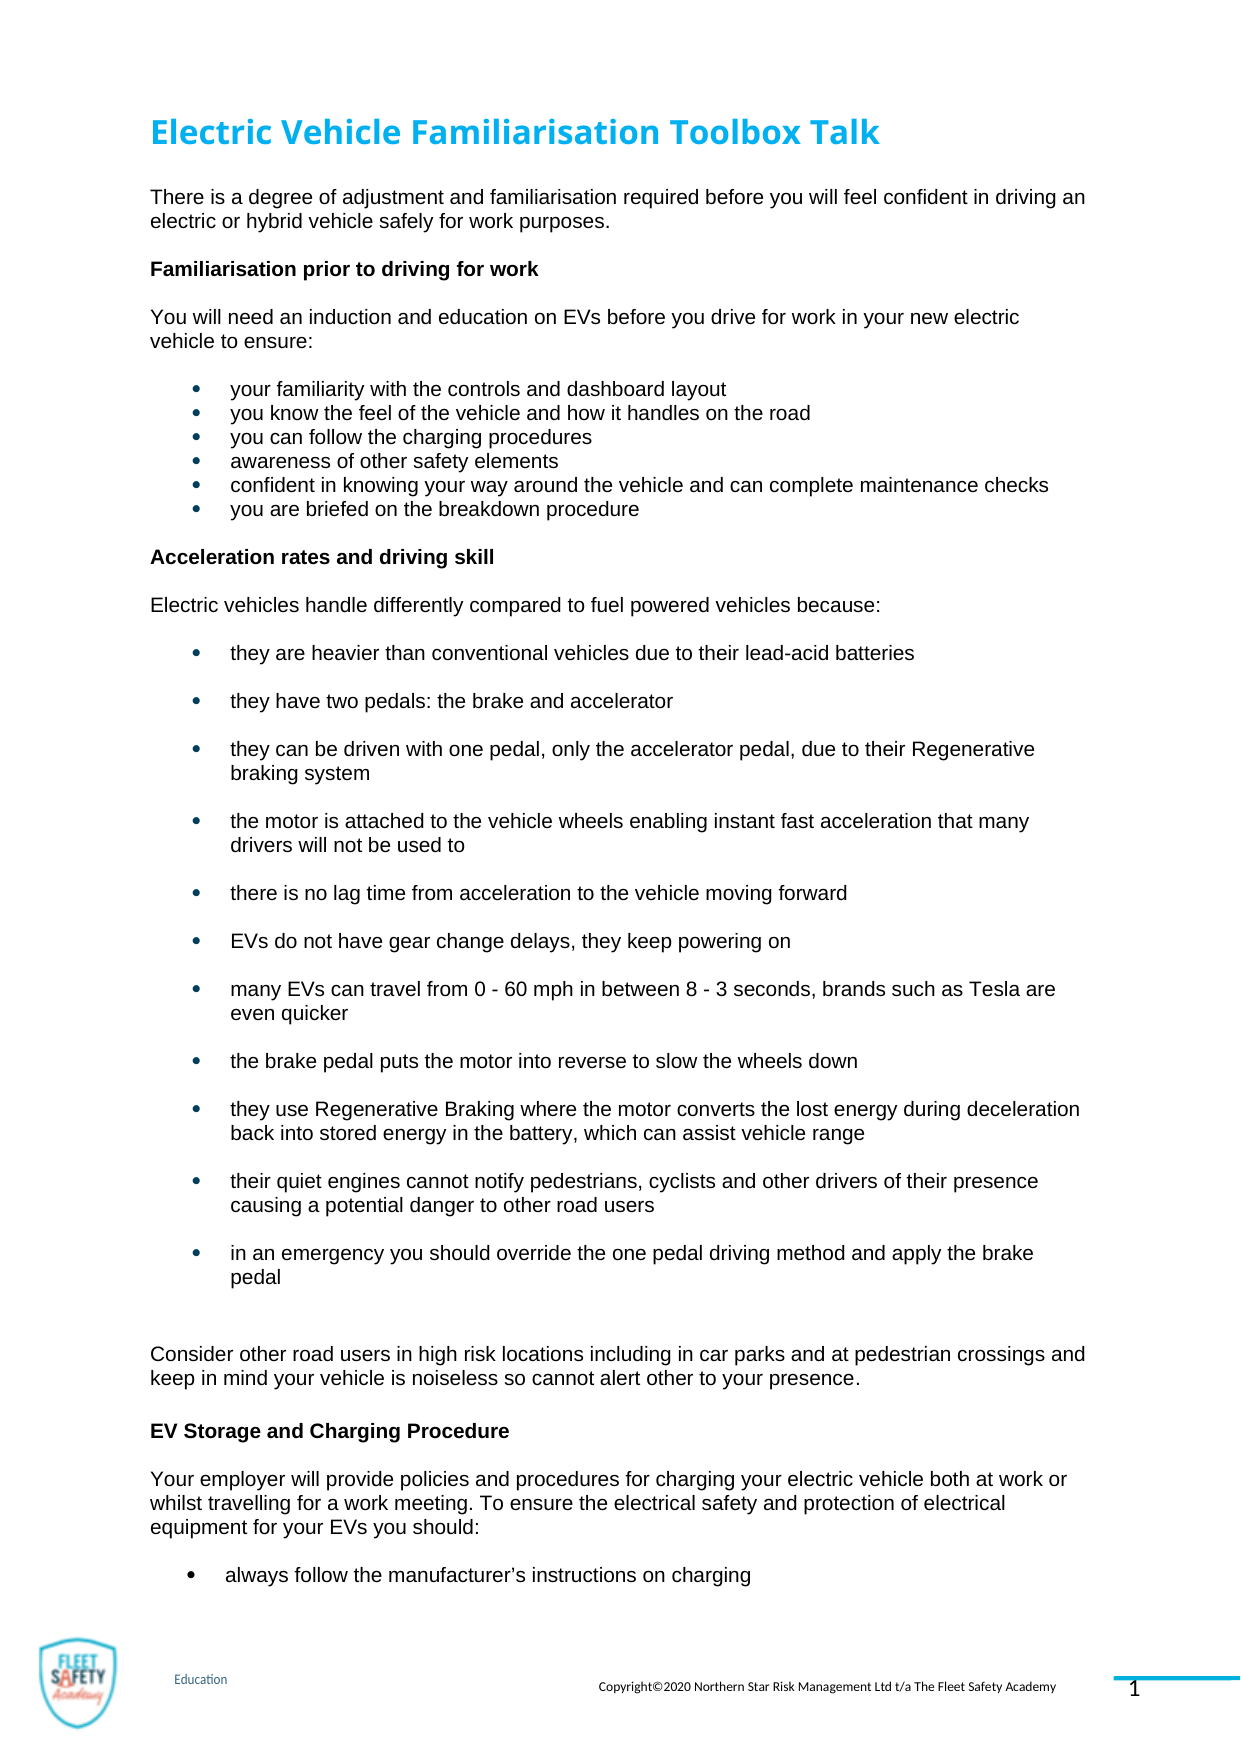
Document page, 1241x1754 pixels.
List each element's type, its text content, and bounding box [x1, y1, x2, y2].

list in an emergency you should override the one pedal driving method and apply the brake pedal [193, 1241, 1090, 1289]
list you can follow the charging procedures [193, 425, 1090, 449]
list their quiet engines cannot notify pedestrians, cyclists and other drivers of their presence causing a potential danger to other road users [193, 1169, 1090, 1217]
text Acceleration rates and driving skill [150, 545, 1090, 569]
list they have two pedals: the brake and accelerator [193, 689, 1090, 713]
list confident in knowing your way around the vehicle and can complete maintenance checks [193, 473, 1090, 497]
list you know the feel of the vehicle and how it handles on the road [193, 401, 1090, 425]
text EV Storage and Charging Procedure [150, 1419, 1090, 1443]
list EVs do not have gear change delays, they keep powering on [193, 929, 1090, 953]
list awareness of other safety elements [193, 449, 1090, 473]
picture [33, 1634, 121, 1732]
text Electric vehicles handle differently compared to fuel powered vehicles because: [150, 593, 1090, 617]
list they are heavier than conventional vehicles due to their lead-acid batteries [193, 641, 1090, 665]
text Consider other road users in high risk locations including in car parks and at pedestrian crossings and keep in mind your vehicle is noiseless so cannot alert other to your presence. [150, 1342, 1090, 1390]
list they use Regenerative Braking where the motor converts the lost energy during deceleration back into stored energy in the battery, which can assist vehicle range [193, 1097, 1090, 1145]
list they can be driven with one pedal, only the accelerator pedal, due to their Regenerative braking system [193, 737, 1090, 785]
list you are briefed on the breakdown procedure [193, 497, 1090, 521]
list the brake pedal puts the motor into reverse to slow the wheels down [193, 1049, 1090, 1073]
text You will need an induction and education on EVs before you drive for work in your new electric vehicle to ensure: [150, 305, 1090, 353]
list there is no lag time from acceleration to the vehicle moving forward [193, 881, 1090, 905]
list your familiarity with the controls and dashboard layout [193, 377, 1090, 401]
list the motor is attached to the vehicle wheels enabling instant fast acceleration that many drivers will not be used to [193, 809, 1090, 857]
text Familiarisation prior to driving for work [150, 257, 1090, 281]
text There is a degree of adjustment and familiarisation required before you will feel confident in driving an electric or hybrid vehicle safely for work purposes. [150, 185, 1090, 233]
list always follow the manufacturer’s instructions on charging [187, 1563, 1090, 1587]
list many EVs can travel from 0 - 60 mph in between 8 - 3 seconds, brands such as Tesla are even quicker [193, 977, 1090, 1025]
text Your employer will provide policies and procedures for charging your electric vehicle both at work or whilst travelling for a work meeting. To ensure the electrical safety and protection of electrical equipment for your EVs you should: [150, 1467, 1090, 1539]
text Electric Vehicle Familiarisation Toolbox Talk [150, 109, 1090, 154]
